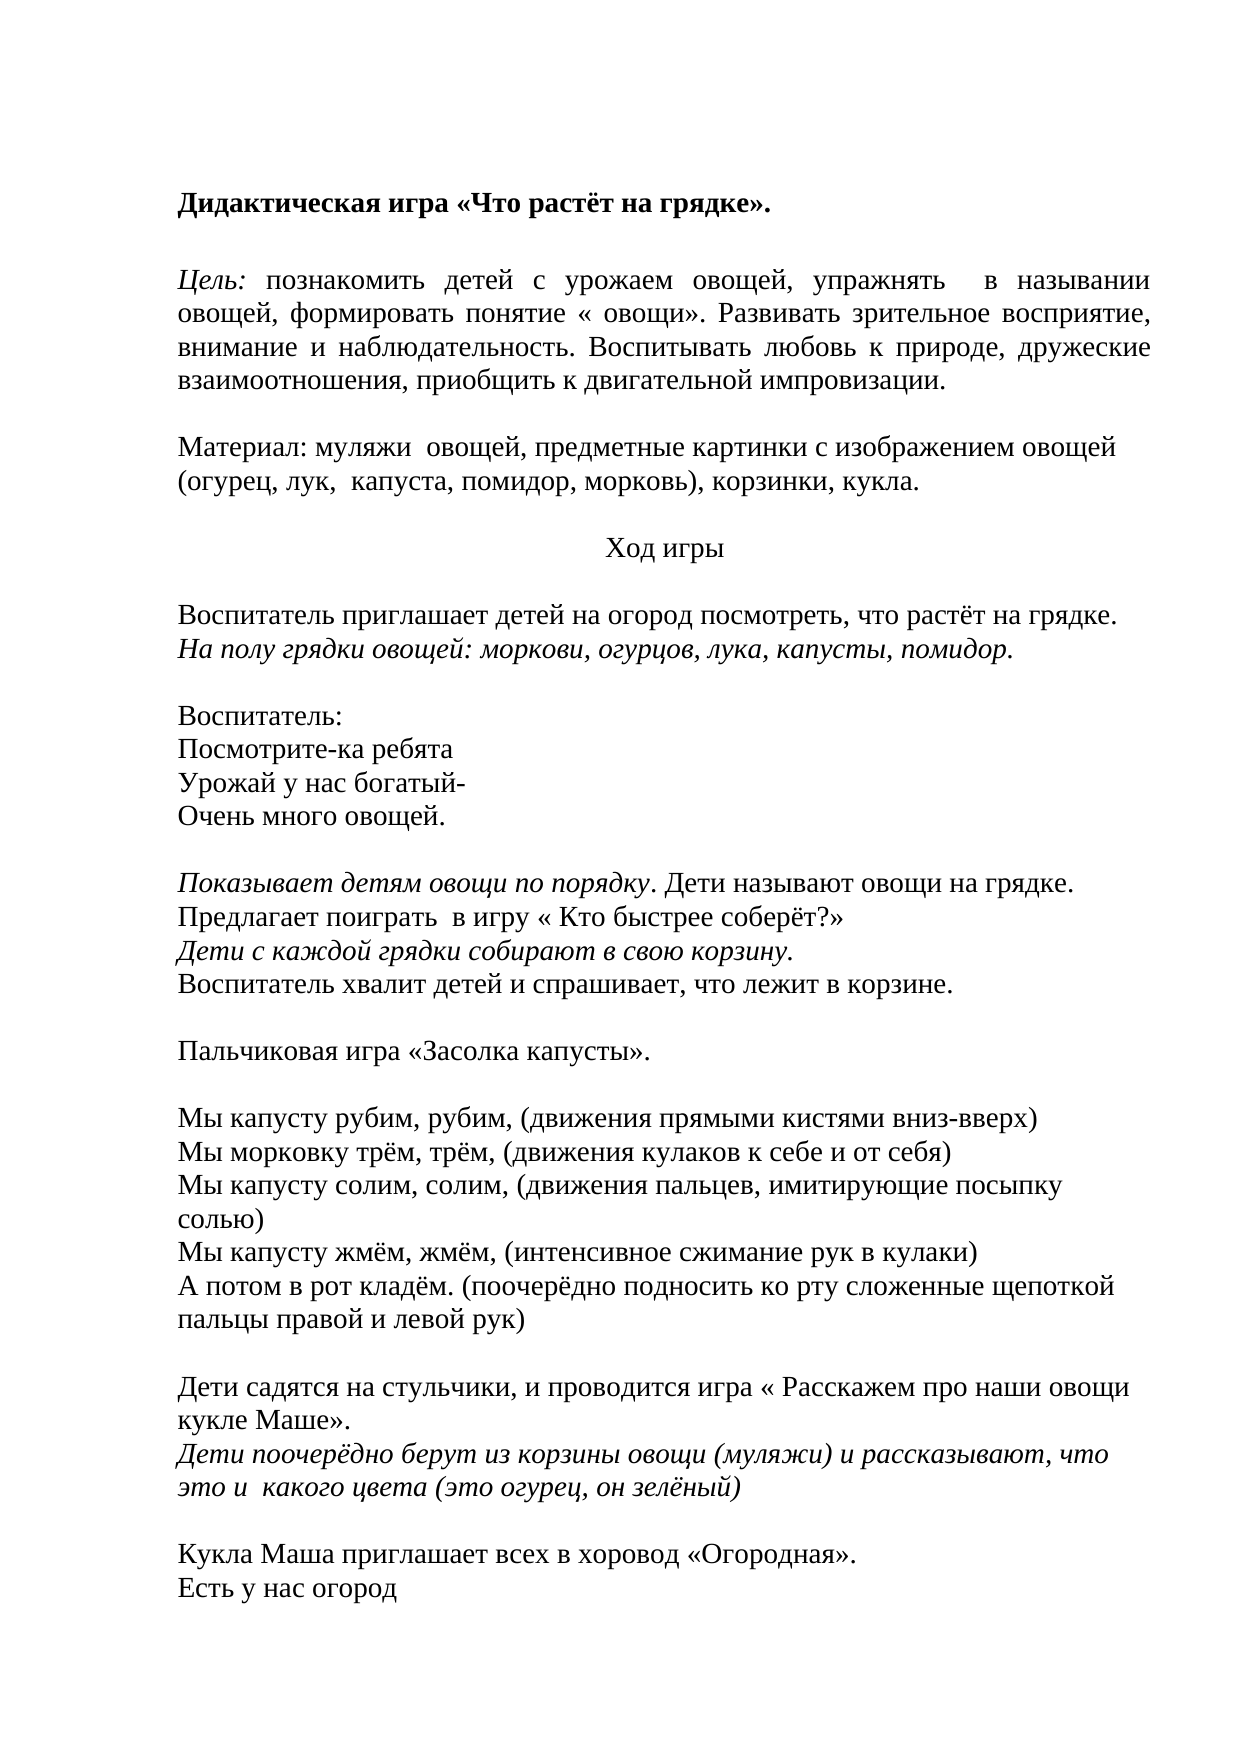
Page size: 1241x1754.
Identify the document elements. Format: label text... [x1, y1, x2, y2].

text Воспитатель хвалит детей и спрашивает, что лежит в корзине. [177, 966, 1152, 1000]
text Очень много овощей. [177, 798, 1152, 832]
text Кукла Маша приглашает всех в хоровод «Огородная». [177, 1536, 1152, 1570]
text Есть у нас огород [177, 1570, 1152, 1603]
text Мы капусту солим, солим, (движения пальцев, имитирующие посыпку солью) [177, 1167, 1152, 1234]
text Урожай у нас богатый- [177, 765, 1152, 798]
text Мы капусту рубим, рубим, (движения прямыми кистями вниз-вверх) [177, 1100, 1152, 1134]
text Дети садятся на стульчики, и проводится игра « Расскажем про наши овощи кукле Маше». [177, 1369, 1152, 1436]
text Материал: муляжи овощей, предметные картинки с изображением овощей (огурец, лук, капуста, помидор, морковь), корзинки, кукла. [177, 429, 1152, 497]
text Дидактическая игра «Что растёт на грядке». [177, 185, 1152, 219]
text Ход игры [177, 530, 1152, 564]
text Пальчиковая игра «Засолка капусты». [177, 1033, 1152, 1067]
text Показывает детям овощи по порядку. Дети называют овощи на грядке. [177, 866, 1152, 899]
text Мы капусту жмём, жмём, (интенсивное сжимание рук в кулаки) [177, 1234, 1152, 1268]
text Воспитатель: [177, 698, 1152, 731]
text Дети с каждой грядки собирают в свою корзину. [177, 933, 1152, 966]
text Мы морковку трём, трём, (движения кулаков к себе и от себя) [177, 1134, 1152, 1167]
text А потом в рот кладём. (поочерёдно подносить ко рту сложенные щепоткой пальцы правой и левой рук) [177, 1268, 1152, 1335]
text Воспитатель приглашает детей на огород посмотреть, что растёт на грядке. На полу грядки овощей: моркови, огурцов, лука, капусты, помидор. [177, 597, 1152, 664]
text Дети поочерёдно берут из корзины овощи (муляжи) и рассказывают, что это и какого цвета (это огурец, он зелёный) [177, 1436, 1152, 1503]
text Цель: познакомить детей с урожаем овощей, упражнять в назывании овощей, формировать понятие « овощи». Развивать зрительное восприятие, внимание и наблюдательность. Воспитывать любовь к природе, дружеские взаимоотношения, приобщить к двигательной импровизации. [177, 262, 1152, 396]
text Предлагает поиграть в игру « Кто быстрее соберёт?» [177, 899, 1152, 933]
text Посмотрите-ка ребята [177, 731, 1152, 765]
